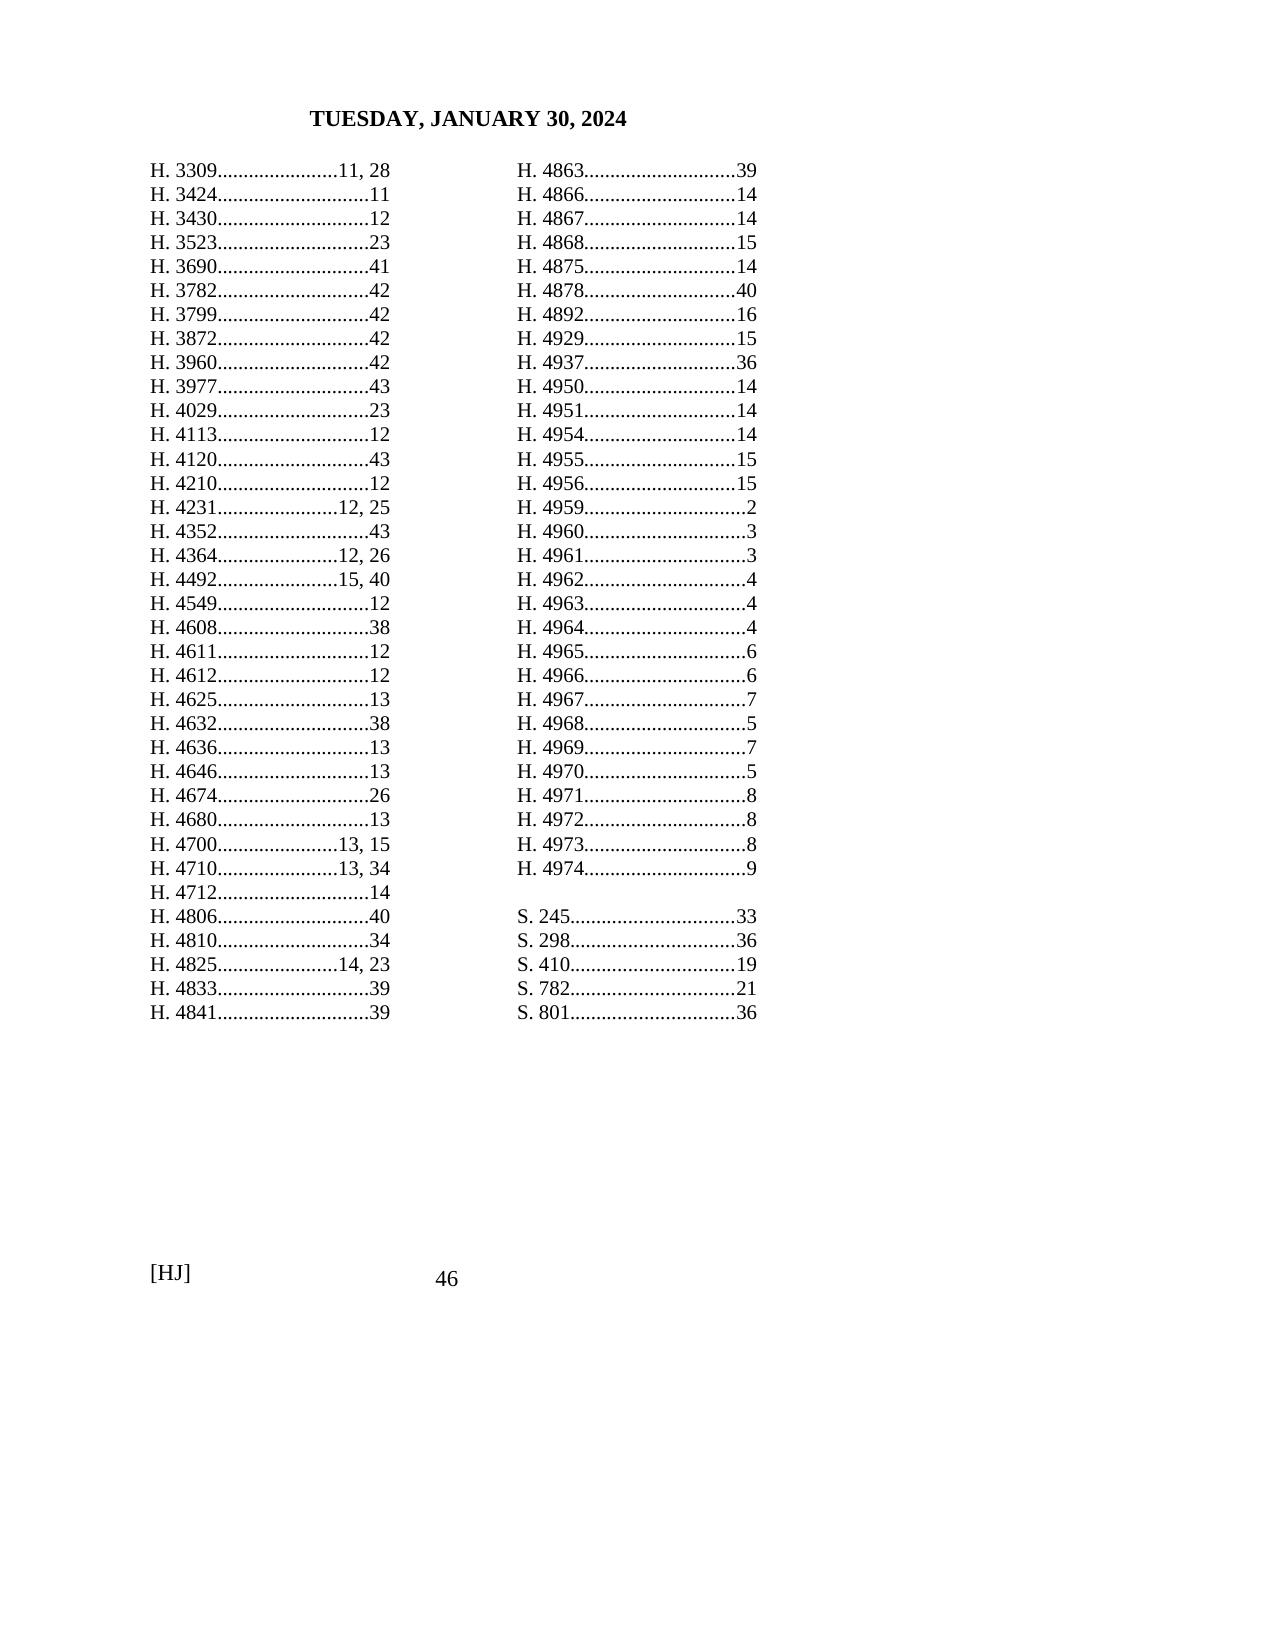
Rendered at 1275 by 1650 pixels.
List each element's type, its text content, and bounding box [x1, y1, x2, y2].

text H. 4950 14 [494, 374, 786, 398]
text H. 4841 39 [127, 1000, 419, 1024]
text H. 4969 7 [494, 735, 786, 759]
text H. 4973 8 [494, 831, 786, 856]
text H. 4971 8 [494, 783, 786, 807]
text H. 4806 40 [127, 904, 419, 928]
text H. 3960 42 [127, 350, 419, 374]
text H. 3799 42 [127, 302, 419, 326]
text H. 4625 13 [127, 687, 419, 711]
text H. 3977 43 [127, 374, 419, 398]
text H. 4364 12, 26 [127, 543, 419, 567]
text S. 801 36 [494, 1000, 786, 1024]
text H. 4549 12 [127, 591, 419, 615]
text H. 4962 4 [494, 567, 786, 591]
text H. 4967 7 [494, 687, 786, 711]
text H. 4632 38 [127, 711, 419, 735]
text H. 4937 36 [494, 350, 786, 374]
text H. 4951 14 [494, 398, 786, 422]
text H. 4955 15 [494, 446, 786, 471]
text H. 4968 5 [494, 711, 786, 735]
text H. 4231 12, 25 [127, 494, 419, 519]
text H. 3309 11, 28 [127, 158, 419, 182]
text H. 4352 43 [127, 519, 419, 543]
text H. 4113 12 [127, 422, 419, 446]
text H. 4965 6 [494, 639, 786, 663]
text H. 4612 12 [127, 663, 419, 687]
text H. 4712 14 [127, 879, 419, 904]
text H. 4825 14, 23 [127, 952, 419, 976]
text H. 4120 43 [127, 446, 419, 471]
text H. 4959 2 [494, 494, 786, 519]
text H. 4964 4 [494, 615, 786, 639]
text H. 4700 13, 15 [127, 831, 419, 856]
text H. 4810 34 [127, 928, 419, 952]
text S. 410 19 [494, 952, 786, 976]
text H. 3690 41 [127, 254, 419, 278]
text H. 4680 13 [127, 807, 419, 831]
text H. 4892 16 [494, 302, 786, 326]
text H. 4970 5 [494, 759, 786, 783]
text H. 4833 39 [127, 976, 419, 1000]
text H. 3424 11 [127, 182, 419, 206]
text H. 3872 42 [127, 326, 419, 350]
text H. 4611 12 [127, 639, 419, 663]
text H. 4960 3 [494, 519, 786, 543]
text H. 4974 9 [494, 856, 786, 879]
text H. 4866 14 [494, 182, 786, 206]
text S. 298 36 [494, 928, 786, 952]
text H. 4636 13 [127, 735, 419, 759]
text H. 3523 23 [127, 230, 419, 254]
text H. 4608 38 [127, 615, 419, 639]
text H. 3782 42 [127, 278, 419, 302]
text H. 4646 13 [127, 759, 419, 783]
text H. 4867 14 [494, 206, 786, 230]
text H. 4210 12 [127, 471, 419, 494]
text H. 4963 4 [494, 591, 786, 615]
text H. 4972 8 [494, 807, 786, 831]
text H. 4956 15 [494, 471, 786, 494]
text H. 4029 23 [127, 398, 419, 422]
text H. 4868 15 [494, 230, 786, 254]
text H. 4875 14 [494, 254, 786, 278]
text H. 4878 40 [494, 278, 786, 302]
text S. 782 21 [494, 976, 786, 1000]
text S. 245 33 [494, 904, 786, 928]
text H. 4492 15, 40 [127, 567, 419, 591]
text H. 4674 26 [127, 783, 419, 807]
text H. 4929 15 [494, 326, 786, 350]
text H. 4954 14 [494, 422, 786, 446]
text H. 4710 13, 34 [127, 856, 419, 879]
text H. 4863 39 [494, 158, 786, 182]
text H. 4961 3 [494, 543, 786, 567]
text H. 4966 6 [494, 663, 786, 687]
text H. 3430 12 [127, 206, 419, 230]
